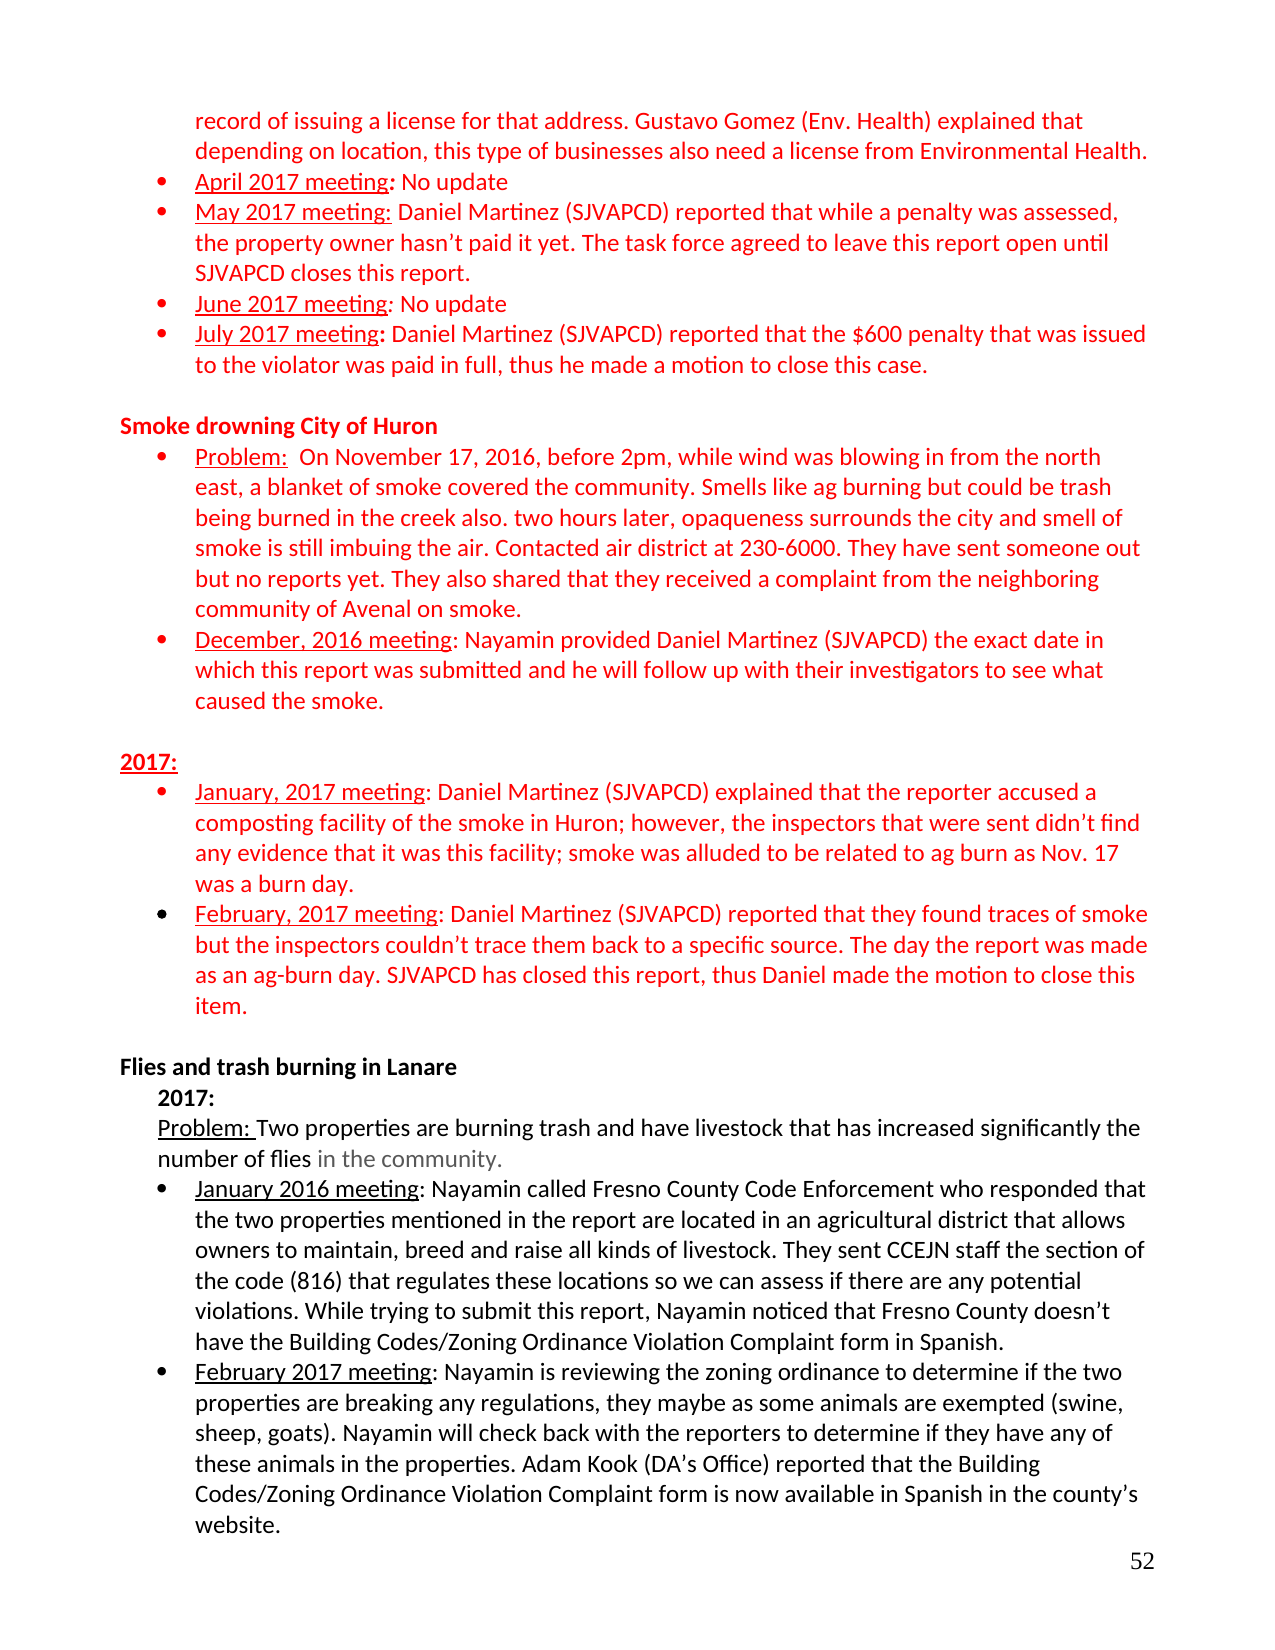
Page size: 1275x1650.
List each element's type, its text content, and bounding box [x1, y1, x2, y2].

list February, 2017 meeting: Daniel Martinez (SJVAPCD) reported that they found traces of smoke but the inspectors couldn’t trace them back to a specific source. The day the report was made as an ag-burn day. SJVAPCD has closed this report, thus Daniel made the motion to close this item. [157, 898, 1155, 1021]
list February 2017 meeting: Nayamin is reviewing the zoning ordinance to determine if the two properties are breaking any regulations, they maybe as some animals are exempted (swine, sheep, goats). Nayamin will check back with the reporters to determine if they have any of these animals in the properties. Adam Kook (DA’s Office) reported that the Building Codes/Zoning Ordinance Violation Complaint form is now available in Spanish in the county’s website. [157, 1356, 1155, 1539]
text 2017: [120, 746, 1155, 776]
list Problem: On November 17, 2016, before 2pm, while wind was blowing in from the north east, a blanket of smoke covered the community. Smells like ag burning but could be trash being burned in the creek also. two hours later, opaqueness surrounds the city and smell of smoke is still imbuing the air. Contacted air district at 230-6000. They have sent someone out but no reports yet. They also shared that they received a complaint from the neighboring community of Avenal on smoke. [157, 441, 560, 624]
list April 2017 meeting: No update [157, 166, 1155, 197]
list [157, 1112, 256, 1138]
text Smoke drowning City of Huron [120, 410, 1155, 441]
list June 2017 meeting: No update [157, 288, 1155, 319]
list January 2016 meeting: Nayamin called Fresno County Code Enforcement who responded that the two properties mentioned in the report are located in an agricultural district that allows owners to maintain, breed and raise all kinds of livestock. They sent CCEJN staff the section of the code (816) that regulates these locations so we can assess if there are any potential violations. While trying to submit this report, Nayamin noticed that Fresno County doesn’t have the Building Codes/Zoning Ordinance Violation Complaint form in Spanish. [157, 1173, 1155, 1356]
list Problem: Two properties are burning trash and have livestock that has increased significantly the number of flies in the community. [503, 1112, 1155, 1173]
list May 2017 meeting: Daniel Martinez (SJVAPCD) reported that while a penalty was assessed, the property owner hasn’t paid it yet. The task force agreed to leave this report open until SJVAPCD closes this report. [157, 197, 1155, 288]
list December, 2016 meeting: Nayamin provided Daniel Martinez (SJVAPCD) the exact date in which this report was submitted and he will follow up with their investigators to see what caused the smoke. [157, 624, 1155, 715]
list January, 2017 meeting: Daniel Martinez (SJVAPCD) explained that the reporter accused a composting facility of the smoke in Huron; however, the inspectors that were sent didn’t find any evidence that it was this facility; smoke was alluded to be related to ag burn as Nov. 17 was a burn day. [157, 776, 1155, 898]
list Problem: On November 17, 2016, before 2pm, while wind was blowing in from the north east, a blanket of smoke covered the community. Smells like ag burning but could be trash being burned in the creek also. two hours later, opaqueness surrounds the city and smell of smoke is still imbuing the air. Contacted air district at 230-6000. They have sent someone out but no reports yet. They also shared that they received a complaint from the neighboring community of Avenal on smoke. [522, 441, 1155, 624]
list 2017: [157, 1082, 1155, 1112]
list July 2017 meeting: Daniel Martinez (SJVAPCD) reported that the $600 penalty that was issued to the violator was paid in full, thus he made a motion to close this case. [157, 319, 1155, 380]
text Flies and trash burning in Lanare [120, 1051, 1155, 1082]
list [157, 105, 1155, 166]
